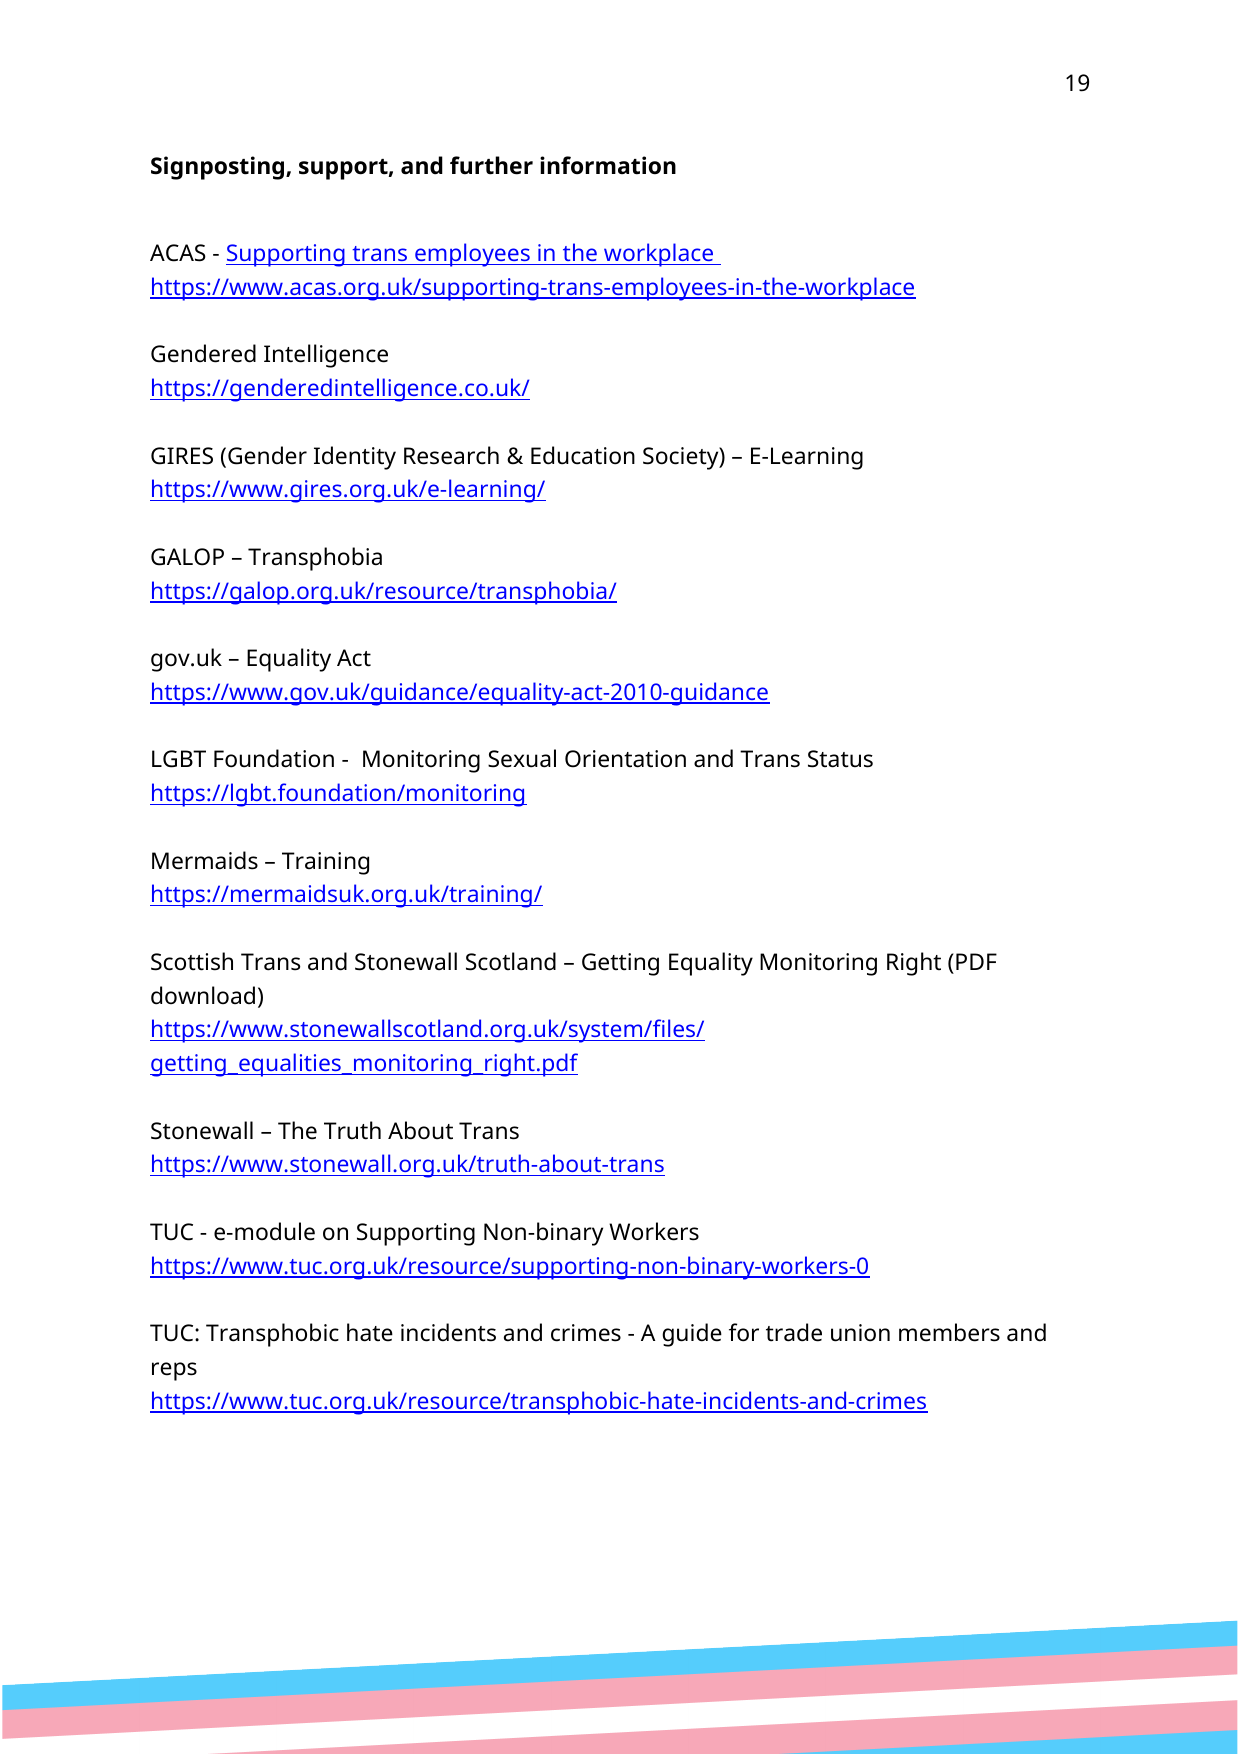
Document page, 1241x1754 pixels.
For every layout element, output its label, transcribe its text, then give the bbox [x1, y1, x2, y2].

text https://www.tuc.org.uk/resource/transphobic-hate-incidents-and-crimes A [150, 1385, 1090, 1416]
text TUC: Transphobic hate incidents and crimes - A guide for trade union members and reps [150, 1317, 1090, 1382]
text https://www.gov.uk/guidance/equality-act-2010-guidance [150, 676, 1090, 707]
text TUC - e-module on Supporting Non-binary Workers [150, 1216, 1090, 1247]
text https://www.acas.org.uk/supporting-trans-employees-in-the-workplace [150, 271, 1090, 302]
text GALOP – Transphobia [150, 541, 1090, 572]
text LGBT Foundation - Monitoring Sexual Orientation and Trans Status [150, 743, 1090, 775]
picture [2, 1619, 1238, 1754]
text https://lgbt.foundation/monitoring [150, 777, 1090, 808]
text Mermaids – Training [150, 845, 1090, 876]
text Gendered Intelligence [150, 338, 1090, 370]
text Scottish Trans and Stonewall Scotland – Getting Equality Monitoring Right (PDF download) [150, 946, 1090, 1011]
text https://genderedintelligence.co.uk/ [150, 372, 1090, 403]
text https://www.stonewall.org.uk/truth-about-trans [150, 1148, 1090, 1180]
text Signposting, support, and further information [150, 150, 1090, 181]
text ACAS - Supporting trans employees in the workplace [150, 237, 1090, 268]
text https://www.stonewallscotland.org.uk/system/files/getting_equalities_monitoring_right.pdf [150, 1013, 1090, 1078]
text GIRES (Gender Identity Research & Education Society) – E-Learning https://www.gires.org.uk/e-learning/ [150, 440, 1090, 505]
text https://mermaidsuk.org.uk/training/ [150, 878, 1090, 910]
text https://www.tuc.org.uk/resource/supporting-non-binary-workers-0 [150, 1250, 1090, 1281]
text Stonewall – The Truth About Trans [150, 1115, 1090, 1146]
text gov.uk – Equality Act [150, 642, 1090, 673]
text https://galop.org.uk/resource/transphobia/ [150, 575, 1090, 606]
